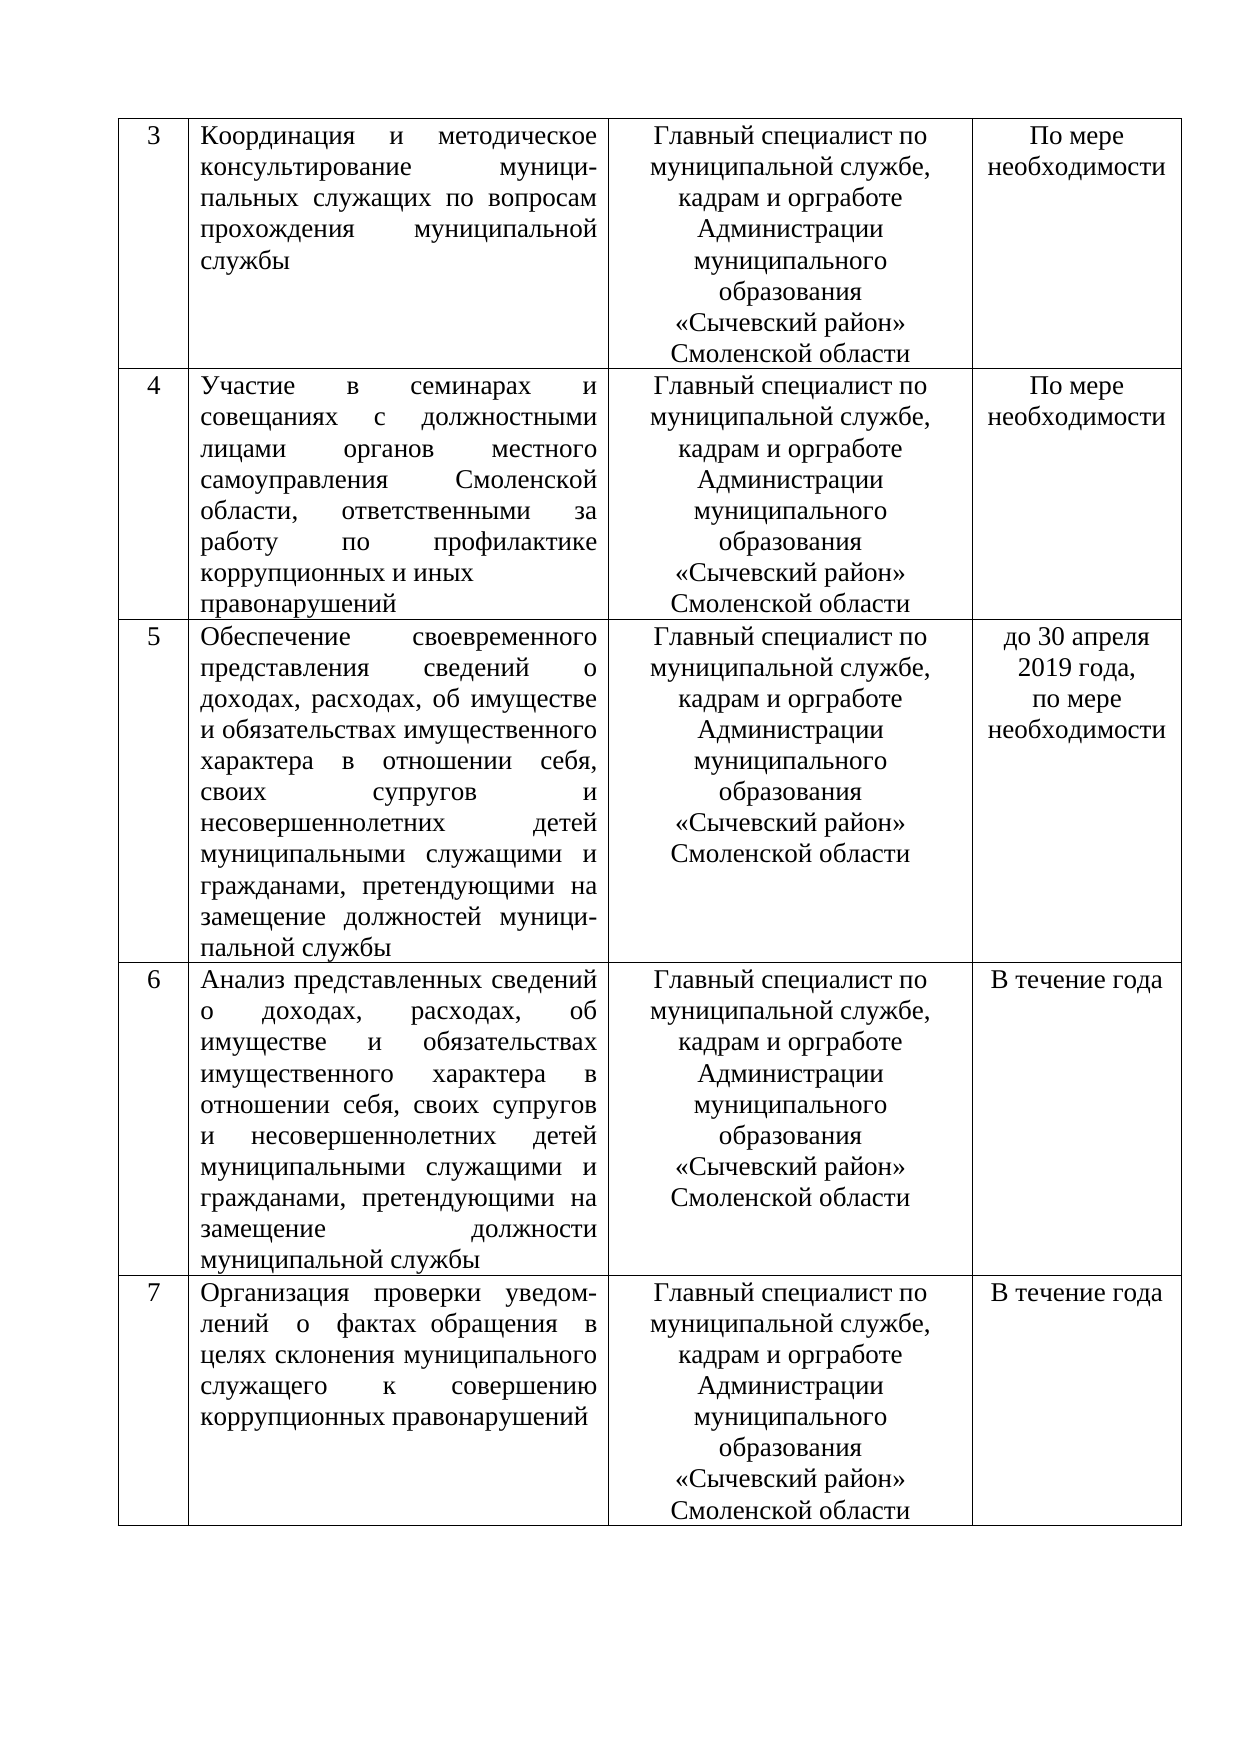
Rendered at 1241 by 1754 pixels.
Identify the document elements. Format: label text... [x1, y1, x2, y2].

table_cell 3 [119, 119, 188, 368]
table_cell Организация проверки уведом-лений о фактах обращения в целях склонения муниципального служащего к совершению коррупционных правонарушений [189, 1276, 608, 1525]
table_cell 7 [119, 1276, 188, 1525]
table_cell Главный специалист по муниципальной службе, кадрам и оргработе Администрации муниципального образования «Сычевский район» Смоленской области [609, 369, 972, 618]
table_cell Обеспечение своевременного представления сведений о доходах, расходах, об имуществе и обязательствах имущественного характера в отношении себя, своих супругов и несовершеннолетних детей муниципальными служащими и гражданами, претендующими на замещение должностей муници-пальной службы [189, 620, 608, 962]
table_cell 4 [119, 369, 188, 618]
table_cell В течение года [973, 963, 1181, 1275]
table_cell 6 [119, 963, 188, 1275]
table_cell В течение года [973, 1276, 1181, 1525]
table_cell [973, 119, 1181, 368]
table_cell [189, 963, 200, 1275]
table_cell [609, 119, 972, 368]
table_cell Главный специалист по муниципальной службе, кадрам и оргработе Администрации муниципального образования «Сычевский район» Смоленской области [609, 963, 972, 1275]
table_cell Координация и методическое консультирование муници-пальных служащих по вопросам прохождения муниципальной службы [189, 119, 608, 368]
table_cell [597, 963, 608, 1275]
table_cell до 30 апреля 2019 года, по мере необходимости [973, 620, 1181, 962]
table_cell По мере необходимости [973, 369, 1181, 618]
table_cell Участие в семинарах и совещаниях с должностными лицами органов местного самоуправления Смоленской области, ответственными за работу по профилактике коррупционных и иных правонарушений [189, 369, 608, 618]
table_cell 5 [119, 620, 188, 962]
table_cell Главный специалист по муниципальной службе, кадрам и оргработе Администрации муниципального образования «Сычевский район» Смоленской области [609, 620, 972, 962]
table_cell Главный специалист по муниципальной службе, кадрам и оргработе Администрации муниципального образования «Сычевский район» Смоленской области [609, 1276, 972, 1525]
